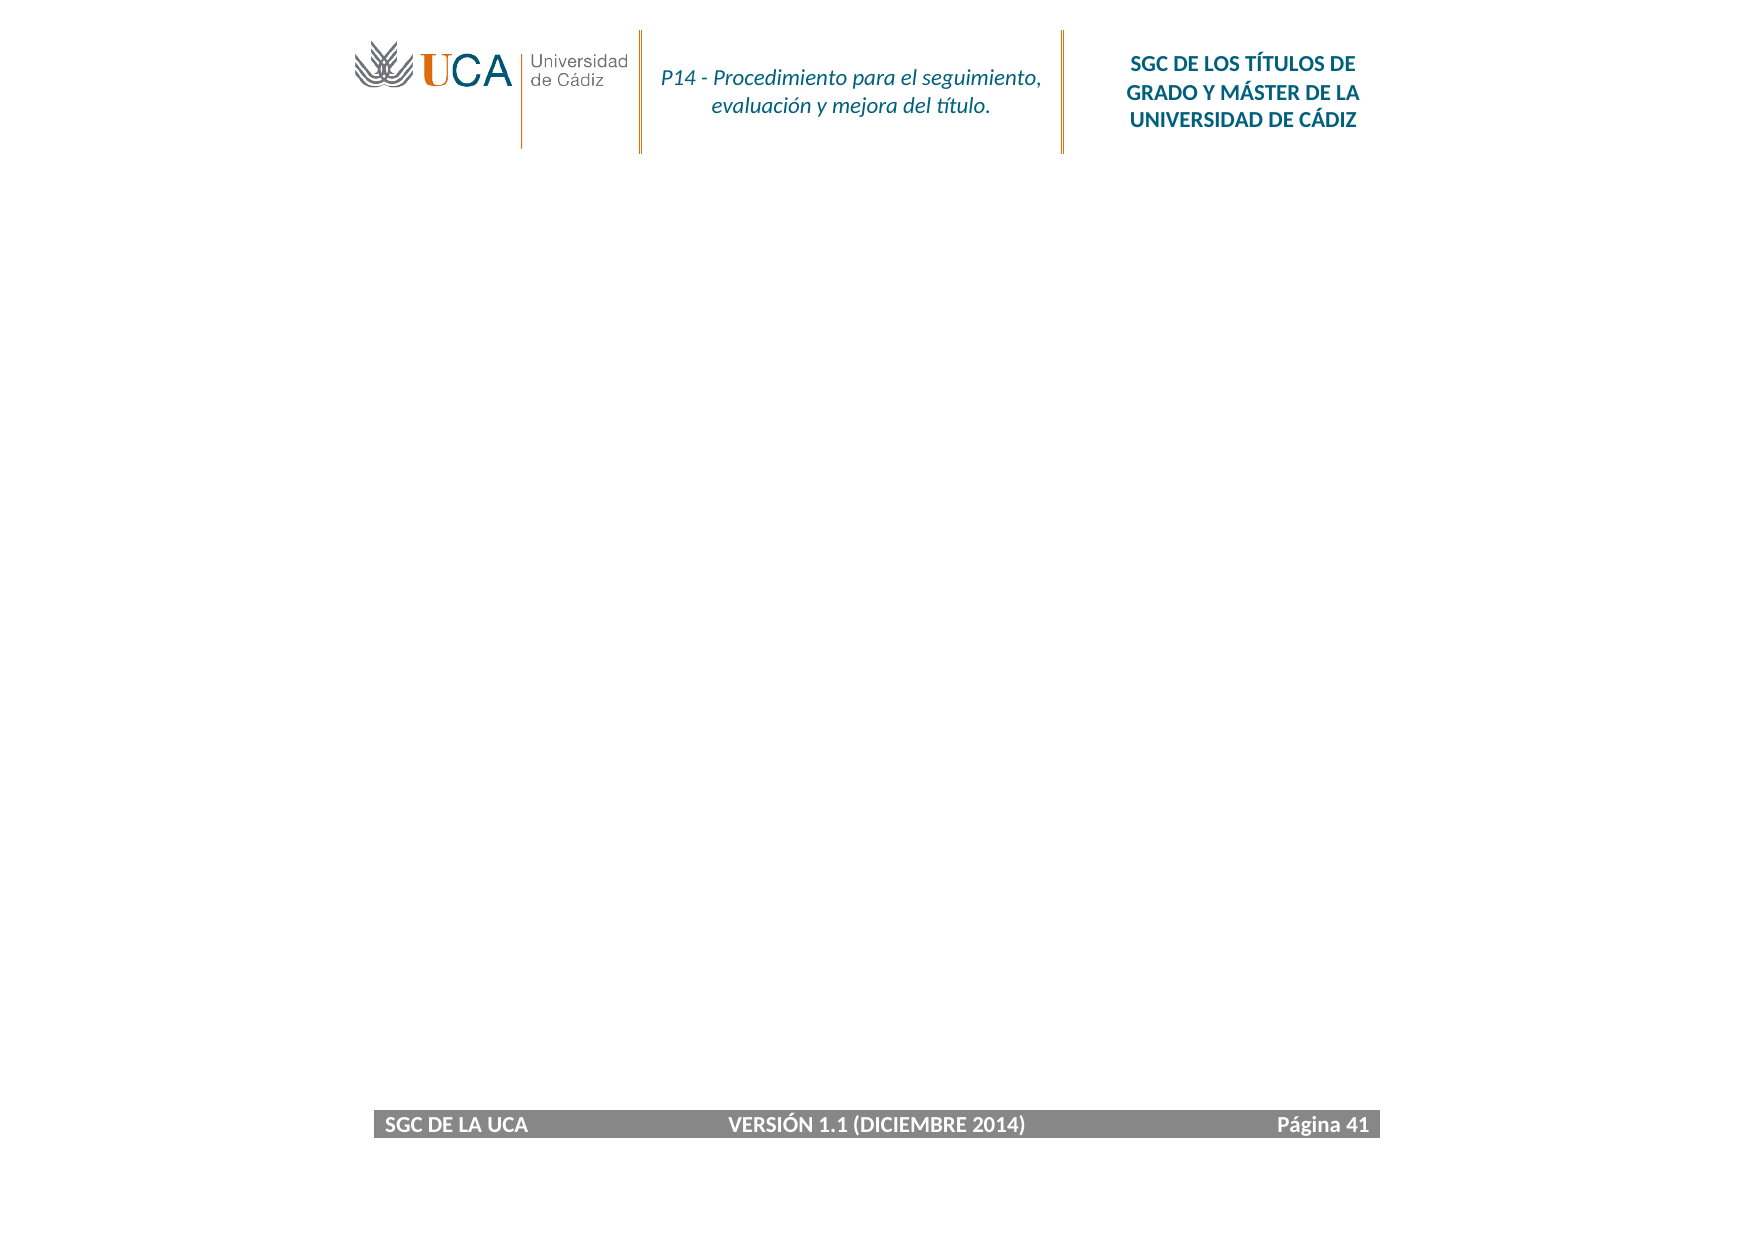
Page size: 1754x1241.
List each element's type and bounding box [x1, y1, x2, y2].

picture [352, 35, 633, 154]
